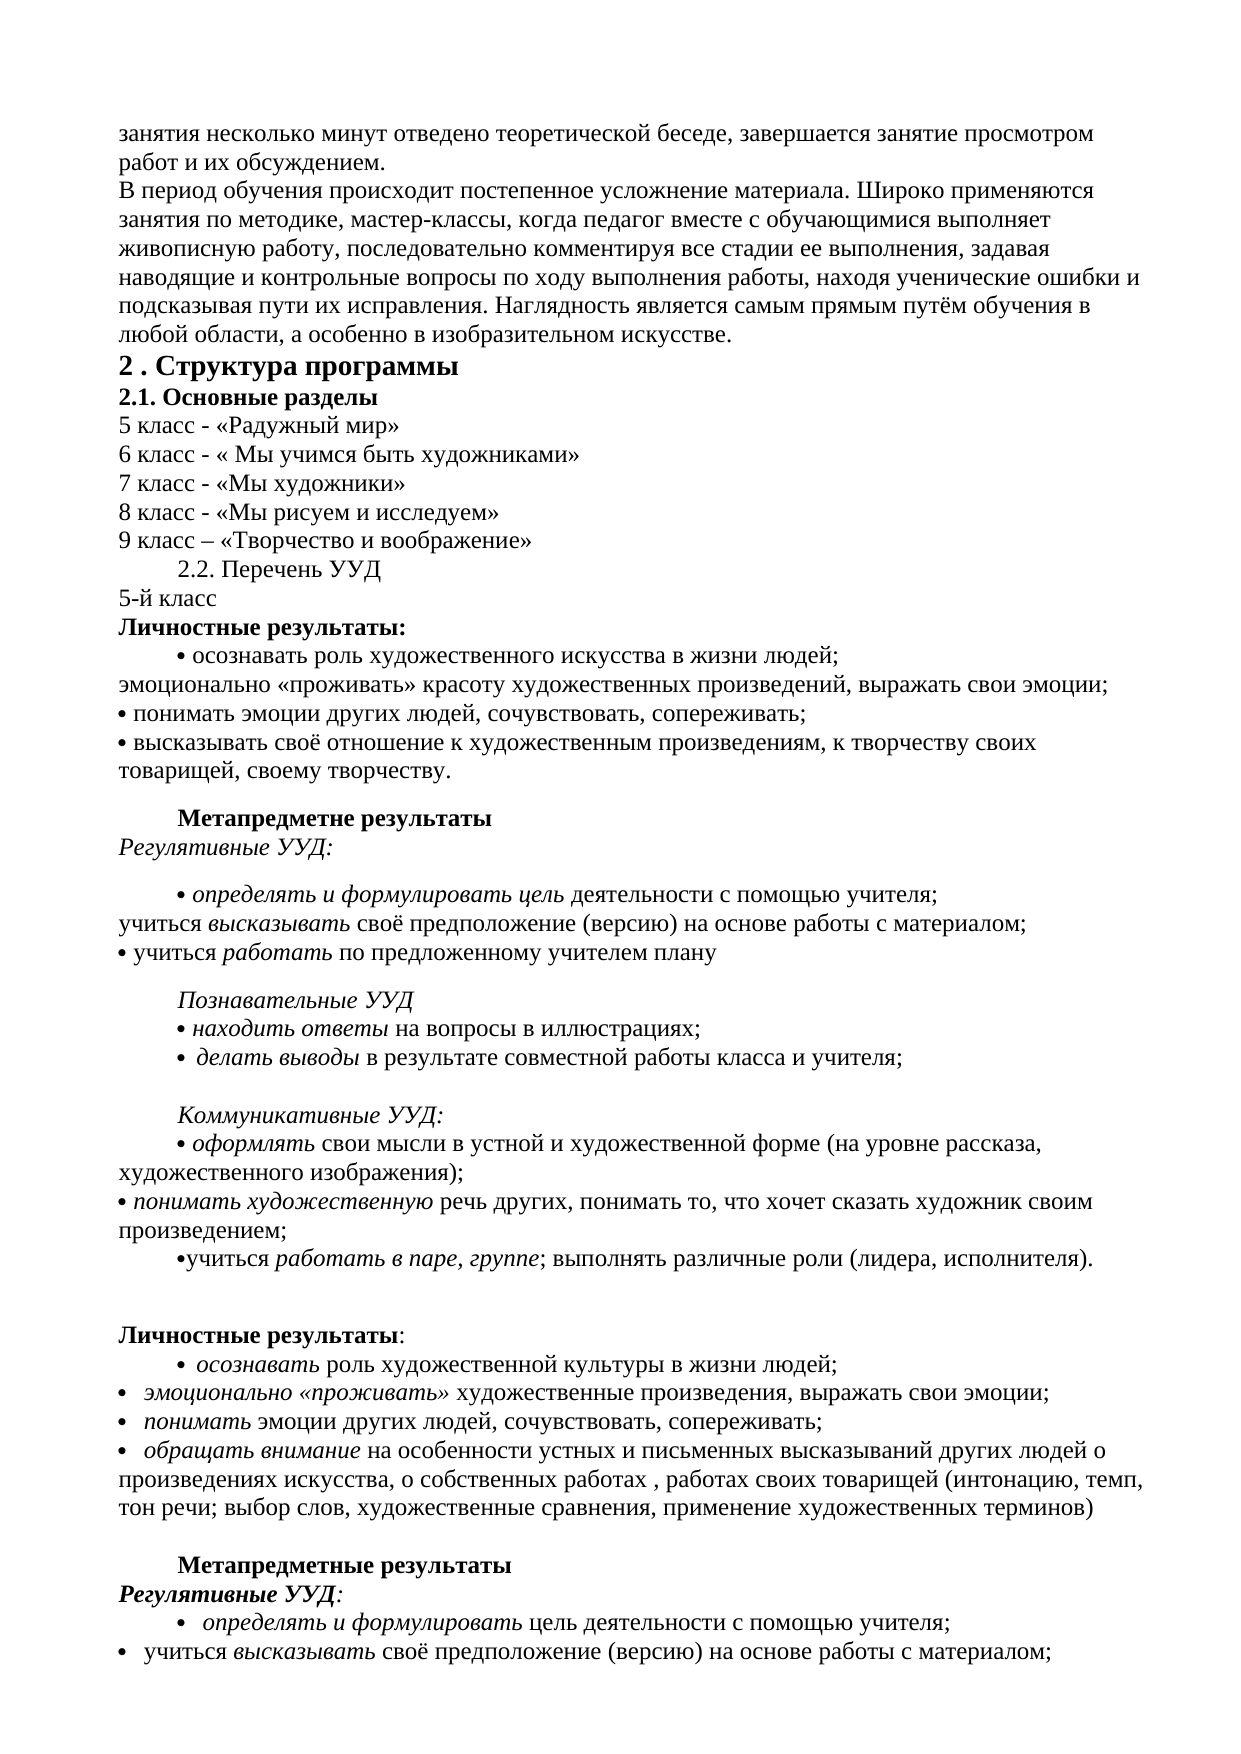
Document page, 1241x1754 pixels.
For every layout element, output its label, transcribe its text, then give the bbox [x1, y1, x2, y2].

text Метапредметные результаты Регулятивные УУД: [118, 1550, 1152, 1607]
text Метапредметне результаты Регулятивные УУД: [118, 803, 1152, 861]
text осознавать роль художественного искусства в жизни людей; эмоционально «проживать» красоту художественных произведений, выражать свои эмоции; понимать эмоции других людей, сочувствовать, сопереживать; высказывать своё отношение к художественным произведениям, к творчеству своих товарищей, своему творчеству. [118, 640, 1152, 784]
text Коммуникативные УУД: [118, 1100, 1152, 1128]
text учиться работать в паре, группе; выполнять различные роли (лидера, исполнителя). [118, 1243, 1152, 1272]
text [118, 118, 1152, 554]
text Познавательные УУД [118, 985, 1152, 1013]
text Личностные результаты: [118, 1291, 1152, 1349]
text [118, 1607, 1152, 1665]
text делать выводы в результате совместной работы класса и учителя; [118, 1042, 1152, 1071]
text оформлять свои мысли в устной и художественной форме (на уровне рассказа, художественного изображения); понимать художественную речь других, понимать то, что хочет сказать художник своим произведением; [118, 1128, 1152, 1243]
text определять и формулировать цель деятельности с помощью учителя; учиться высказывать своё предположение (версию) на основе работы с материалом; учиться работать по предложенному учителем плану [118, 879, 1152, 966]
text 2.2. Перечень УУД 5-й класс Личностные результаты: [118, 554, 1152, 640]
text осознавать роль художественной культуры в жизни людей;  эмоционально «проживать» художественные произведения, выражать свои эмоции;  понимать эмоции других людей, сочувствовать, сопереживать;  обращать внимание на особенности устных и письменных высказываний других людей о произведениях искусства, о собственных работах , работах своих товарищей (интонацию, темп, тон речи; выбор слов, художественные сравнения, применение художественных терминов) [118, 1349, 1152, 1521]
text находить ответы на вопросы в иллюстрациях; [118, 1013, 1152, 1042]
